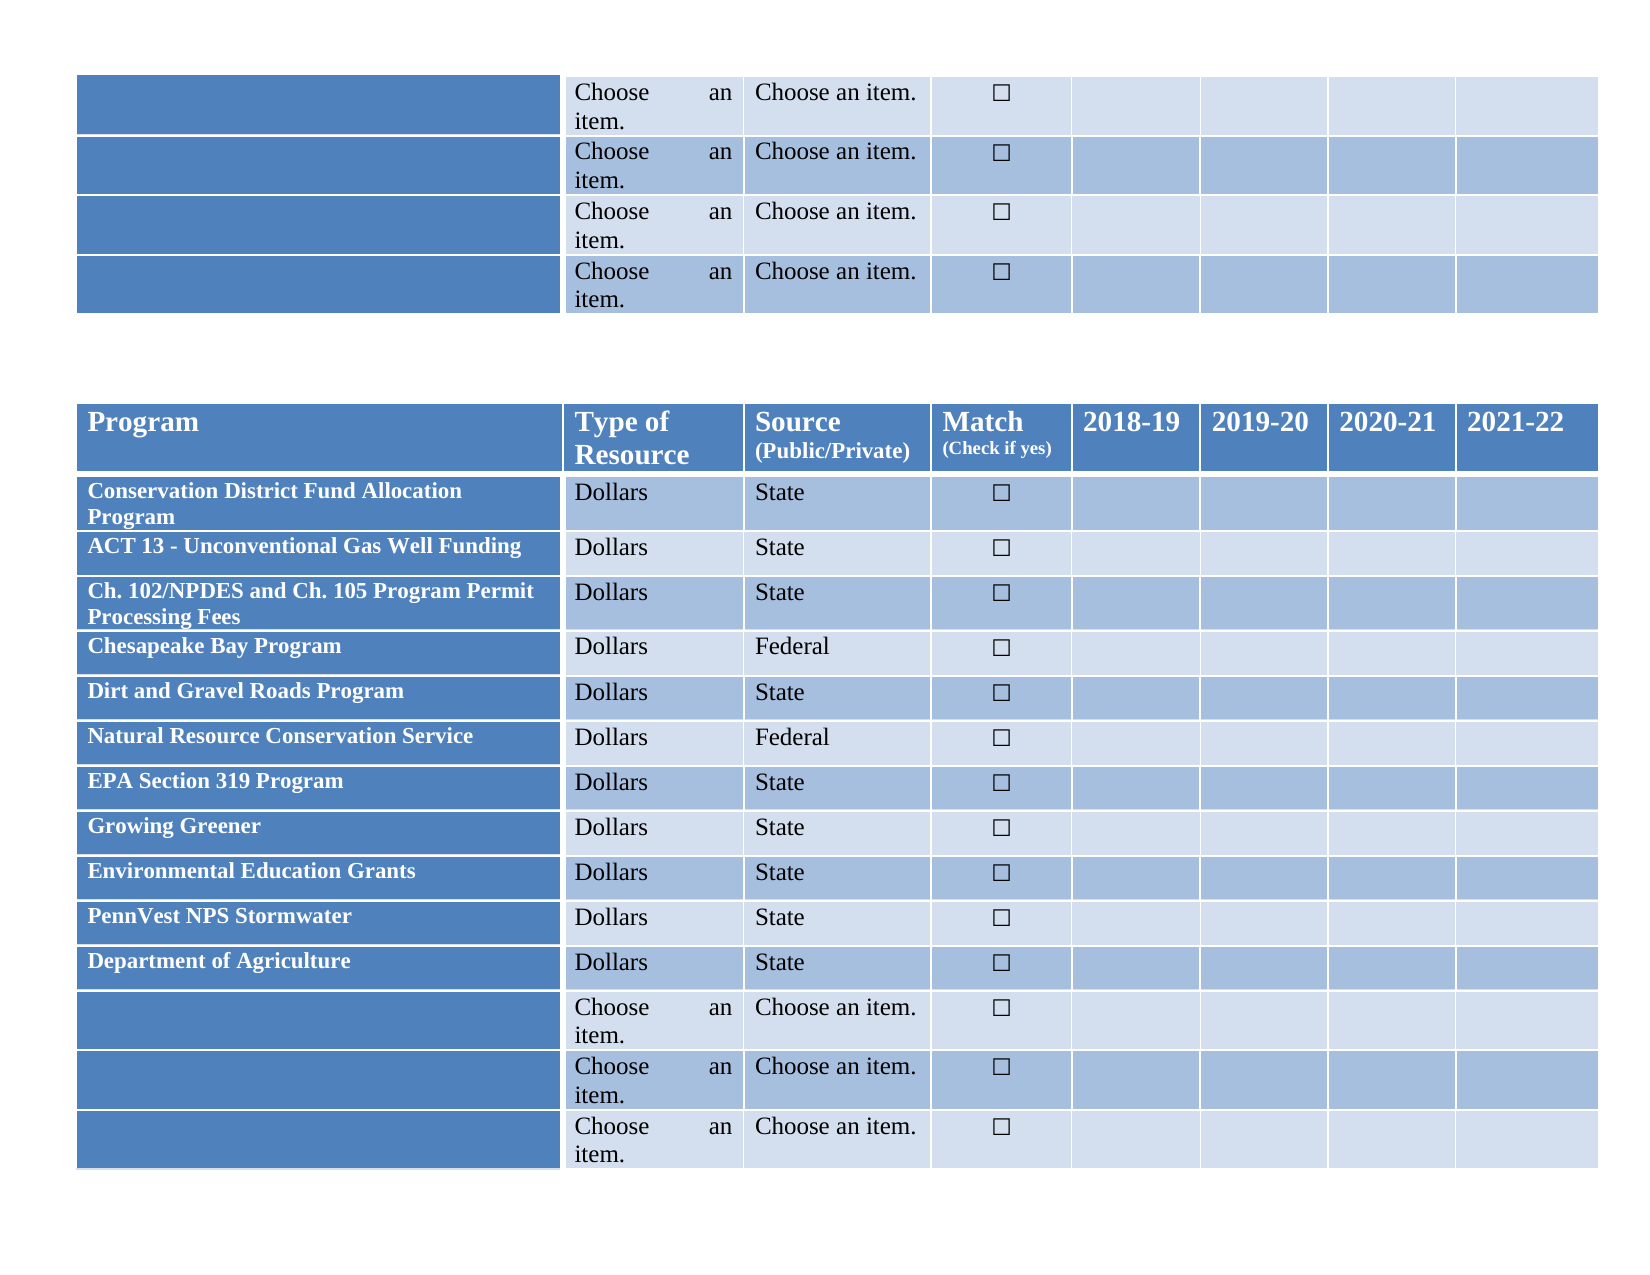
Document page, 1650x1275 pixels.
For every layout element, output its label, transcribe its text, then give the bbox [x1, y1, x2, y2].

table_cell [1456, 812, 1598, 854]
table_cell [1329, 1111, 1455, 1168]
table_cell [1201, 1111, 1327, 1168]
table_cell [1201, 722, 1327, 764]
table_cell [77, 992, 560, 1049]
table_cell [1457, 947, 1598, 989]
table_cell [1201, 77, 1327, 134]
table_header 2019-20 [1201, 404, 1327, 471]
table_cell [1456, 532, 1598, 575]
table_cell [77, 196, 560, 254]
table_cell [1201, 857, 1327, 899]
table_cell [1329, 902, 1455, 944]
table_cell Department of Agriculture [77, 947, 560, 989]
table_cell [1072, 77, 1200, 134]
table_cell [1329, 196, 1455, 254]
table_cell [1457, 256, 1598, 313]
table_cell [1073, 857, 1199, 899]
table_cell [1072, 902, 1200, 944]
table_cell Environmental Education Grants [77, 857, 560, 899]
table_cell [1073, 677, 1199, 719]
table_header Source (Public/Private) [745, 404, 930, 471]
table_cell [1329, 632, 1455, 674]
table_cell Chesapeake Bay Program [77, 632, 560, 674]
table_cell [1329, 812, 1455, 854]
table_cell [1456, 632, 1598, 674]
table_cell [1073, 767, 1199, 809]
table_cell [1456, 722, 1598, 764]
table_cell [1201, 577, 1327, 629]
table_cell PennVest NPS Stormwater [77, 902, 560, 944]
table_cell [1329, 992, 1455, 1049]
table_cell [1456, 992, 1598, 1049]
table_cell [1073, 477, 1199, 530]
table_header Type of Resource [564, 404, 743, 471]
table_cell [1456, 196, 1598, 254]
table_cell [1201, 1051, 1327, 1109]
table_cell ACT 13 - Unconventional Gas Well Funding [77, 532, 560, 575]
table_cell [1072, 1111, 1200, 1168]
table_cell [1072, 196, 1200, 254]
table_header 2021-22 [1457, 404, 1598, 471]
table_cell [77, 1111, 560, 1168]
table_cell [1072, 532, 1200, 575]
table_cell [1329, 477, 1455, 530]
table_cell [1201, 992, 1327, 1049]
table_cell [1329, 677, 1455, 719]
table_cell [1073, 947, 1199, 989]
table_cell [1457, 137, 1598, 194]
table_cell [1073, 256, 1199, 313]
table_cell [1073, 137, 1199, 194]
table_cell [1201, 947, 1327, 989]
table_cell [1329, 577, 1455, 629]
table_cell [1329, 532, 1455, 575]
table_cell [1457, 677, 1598, 719]
table_cell [1456, 902, 1598, 944]
table_cell [1457, 767, 1598, 809]
table_cell [1457, 1051, 1598, 1109]
table_header 2020-21 [1329, 404, 1455, 471]
table_cell [1329, 722, 1455, 764]
table_cell [1072, 992, 1200, 1049]
table_cell [77, 256, 560, 313]
table_cell [77, 75, 560, 134]
table_header Match (Check if yes) [932, 404, 1071, 471]
table_cell [1329, 857, 1455, 899]
table_cell [1329, 77, 1455, 134]
table_cell [1072, 722, 1200, 764]
table_cell [1457, 577, 1598, 629]
table_cell [1201, 256, 1327, 313]
table_cell [1201, 902, 1327, 944]
table_cell Ch. 102/NPDES and Ch. 105 Program Permit Processing Fees [77, 577, 560, 629]
table_cell [1072, 632, 1200, 674]
table_cell Conservation District Fund Allocation Program [77, 477, 560, 530]
table_cell [1073, 577, 1199, 629]
table_cell [1329, 767, 1455, 809]
table_cell [1457, 477, 1598, 530]
table_cell Growing Greener [77, 812, 560, 854]
table_cell [1457, 857, 1598, 899]
table_cell [1201, 137, 1327, 194]
table_cell [77, 1051, 560, 1109]
table_cell Dirt and Gravel Roads Program [77, 677, 560, 719]
table_cell [1456, 1111, 1598, 1168]
table_header Program [77, 404, 562, 471]
table_cell Natural Resource Conservation Service [77, 722, 560, 764]
table_cell [1201, 767, 1327, 809]
table_cell [77, 137, 560, 194]
table_cell [1201, 677, 1327, 719]
table_cell [1201, 196, 1327, 254]
table_cell [1201, 632, 1327, 674]
table_cell [1329, 256, 1455, 313]
table_header 2018-19 [1073, 404, 1199, 471]
table_cell [1329, 1051, 1455, 1109]
table_cell [1329, 947, 1455, 989]
table_cell EPA Section 319 Program [77, 767, 560, 809]
table_cell [1072, 812, 1200, 854]
table_cell [1201, 812, 1327, 854]
table_cell [1073, 1051, 1199, 1109]
table_cell [1329, 137, 1455, 194]
table_cell [1201, 477, 1327, 530]
table_cell [1456, 77, 1598, 134]
table_cell [1201, 532, 1327, 575]
